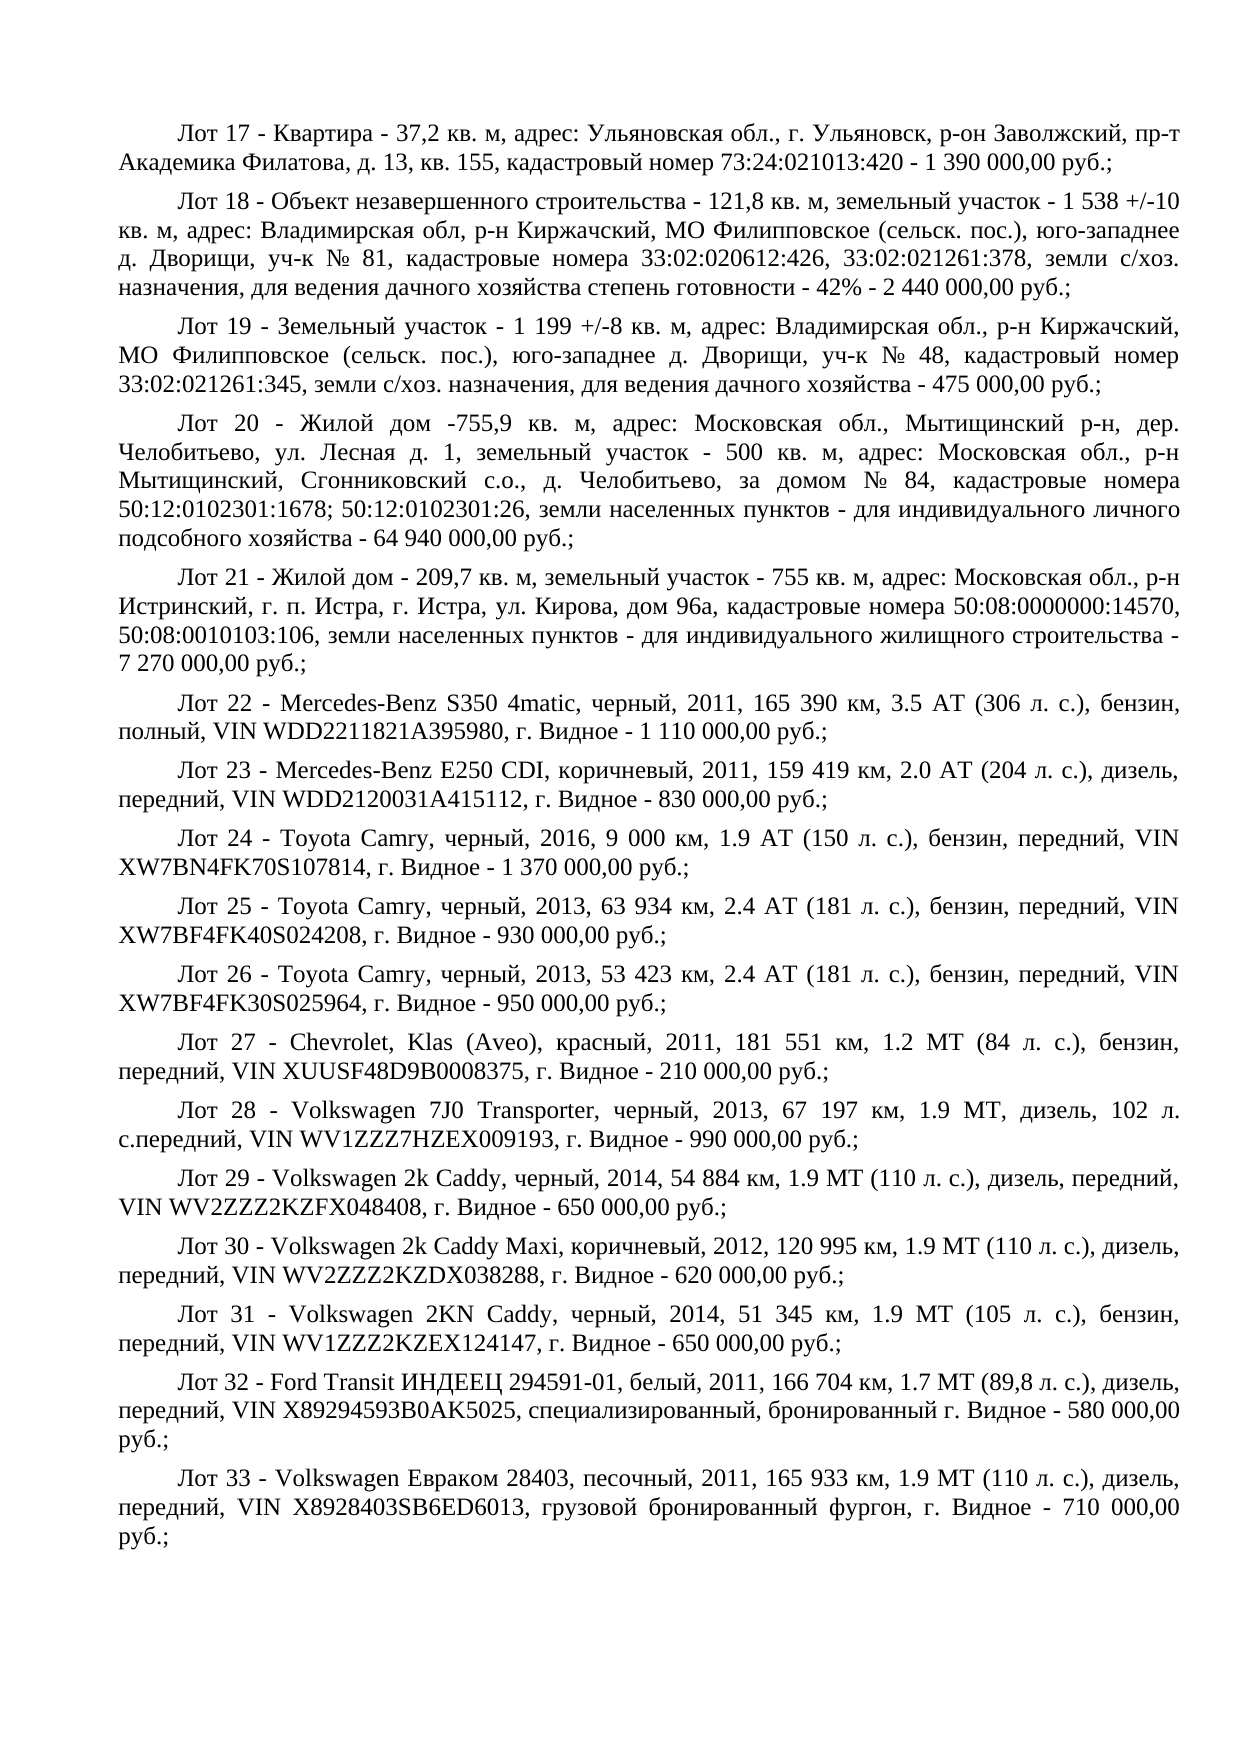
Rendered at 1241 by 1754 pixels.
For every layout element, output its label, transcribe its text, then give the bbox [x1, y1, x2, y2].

text Лот 32 - Ford Transit ИНДЕЕЦ 294591-01, белый, 2011, 166 704 км, 1.7 МТ (89,8 л. с.), дизель, передний, VIN X89294593B0AK5025, специализированный, бронированный г. Видное - 580 000,00 руб.; [118, 1367, 1181, 1453]
text Лот 30 - Volkswagen 2k Caddy Maxi, коричневый, 2012, 120 995 км, 1.9 МТ (110 л. с.), дизель, передний, VIN WV2ZZZ2KZDX038288, г. Видное - 620 000,00 руб.; [118, 1231, 1181, 1288]
text Лот 19 - Земельный участок - 1 199 +/-8 кв. м, адрес: Владимирская обл., р-н Киржачский, МО Филипповское (сельск. пос.), юго-западнее д. Дворищи, уч-к № 48, кадастровый номер 33:02:021261:345, земли с/хоз. назначения, для ведения дачного хозяйства - 475 000,00 руб.; [118, 311, 1181, 398]
text Лот 33 - Volkswagen Евраком 28403, песочный, 2011, 165 933 км, 1.9 МТ (110 л. с.), дизель, передний, VIN X8928403SB6ED6013, грузовой бронированный фургон, г. Видное - 710 000,00 руб.; [118, 1463, 1181, 1550]
text Лот 31 - Volkswagen 2KN Caddy, черный, 2014, 51 345 км, 1.9 МТ (105 л. с.), бензин, передний, VIN WV1ZZZ2KZEX124147, г. Видное - 650 000,00 руб.; [118, 1299, 1181, 1356]
text Лот 29 - Volkswagen 2k Caddy, черный, 2014, 54 884 км, 1.9 МТ (110 л. с.), дизель, передний, VIN WV2ZZZ2KZFX048408, г. Видное - 650 000,00 руб.; [118, 1163, 1181, 1221]
text Лот 18 - Объект незавершенного строительства - 121,8 кв. м, земельный участок - 1 538 +/-10 кв. м, адрес: Владимирская обл, р-н Киржачский, МО Филипповское (сельск. пос.), юго-западнее д. Дворищи, уч-к № 81, кадастровые номера 33:02:020612:426, 33:02:021261:378, земли с/хоз. назначения, для ведения дачного хозяйства степень готовности - 42% - 2 440 000,00 руб.; [118, 186, 1181, 301]
text Лот 22 - Mercedes-Benz S350 4matic, черный, 2011, 165 390 км, 3.5 АТ (306 л. с.), бензин, полный, VIN WDD2211821A395980, г. Видное - 1 110 000,00 руб.; [118, 688, 1181, 745]
text Лот 24 - Toyota Camry, черный, 2016, 9 000 км, 1.9 АТ (150 л. с.), бензин, передний, VIN XW7BN4FK70S107814, г. Видное - 1 370 000,00 руб.; [118, 823, 1181, 881]
text Лот 28 - Volkswagen 7J0 Transporter, черный, 2013, 67 197 км, 1.9 МТ, дизель, 102 л. с.передний, VIN WV1ZZZ7HZEX009193, г. Видное - 990 000,00 руб.; [118, 1095, 1181, 1153]
text Лот 21 - Жилой дом - 209,7 кв. м, земельный участок - 755 кв. м, адрес: Московская обл., р-н Истринский, г. п. Истра, г. Истра, ул. Кирова, дом 96а, кадастровые номера 50:08:0000000:14570, 50:08:0010103:106, земли населенных пунктов - для индивидуального жилищного строительства - 7 270 000,00 руб.; [118, 562, 1181, 677]
text Лот 20 - Жилой дом -755,9 кв. м, адрес: Московская обл., Мытищинский р-н, дер. Челобитьево, ул. Лесная д. 1, земельный участок - 500 кв. м, адрес: Московская обл., р-н Мытищинский, Сгонниковский с.о., д. Челобитьево, за домом № 84, кадастровые номера 50:12:0102301:1678; 50:12:0102301:26, земли населенных пунктов - для индивидуального личного подсобного хозяйства - 64 940 000,00 руб.; [118, 408, 1181, 552]
text Лот 26 - Toyota Camry, черный, 2013, 53 423 км, 2.4 АТ (181 л. с.), бензин, передний, VIN XW7BF4FK30S025964, г. Видное - 950 000,00 руб.; [118, 959, 1181, 1017]
text Лот 17 - Квартира - 37,2 кв. м, адрес: Ульяновская обл., г. Ульяновск, р-он Заволжский, пр-т Академика Филатова, д. 13, кв. 155, кадастровый номер 73:24:021013:420 - 1 390 000,00 руб.; [118, 118, 1181, 176]
text Лот 23 - Mercedes-Benz E250 CDI, коричневый, 2011, 159 419 км, 2.0 АТ (204 л. с.), дизель, передний, VIN WDD2120031A415112, г. Видное - 830 000,00 руб.; [118, 756, 1181, 813]
text Лот 27 - Chevrolet, Klas (Aveo), красный, 2011, 181 551 км, 1.2 МТ (84 л. с.), бензин, передний, VIN XUUSF48D9B0008375, г. Видное - 210 000,00 руб.; [118, 1027, 1181, 1085]
text Лот 25 - Toyota Camry, черный, 2013, 63 934 км, 2.4 АТ (181 л. с.), бензин, передний, VIN XW7BF4FK40S024208, г. Видное - 930 000,00 руб.; [118, 891, 1181, 949]
